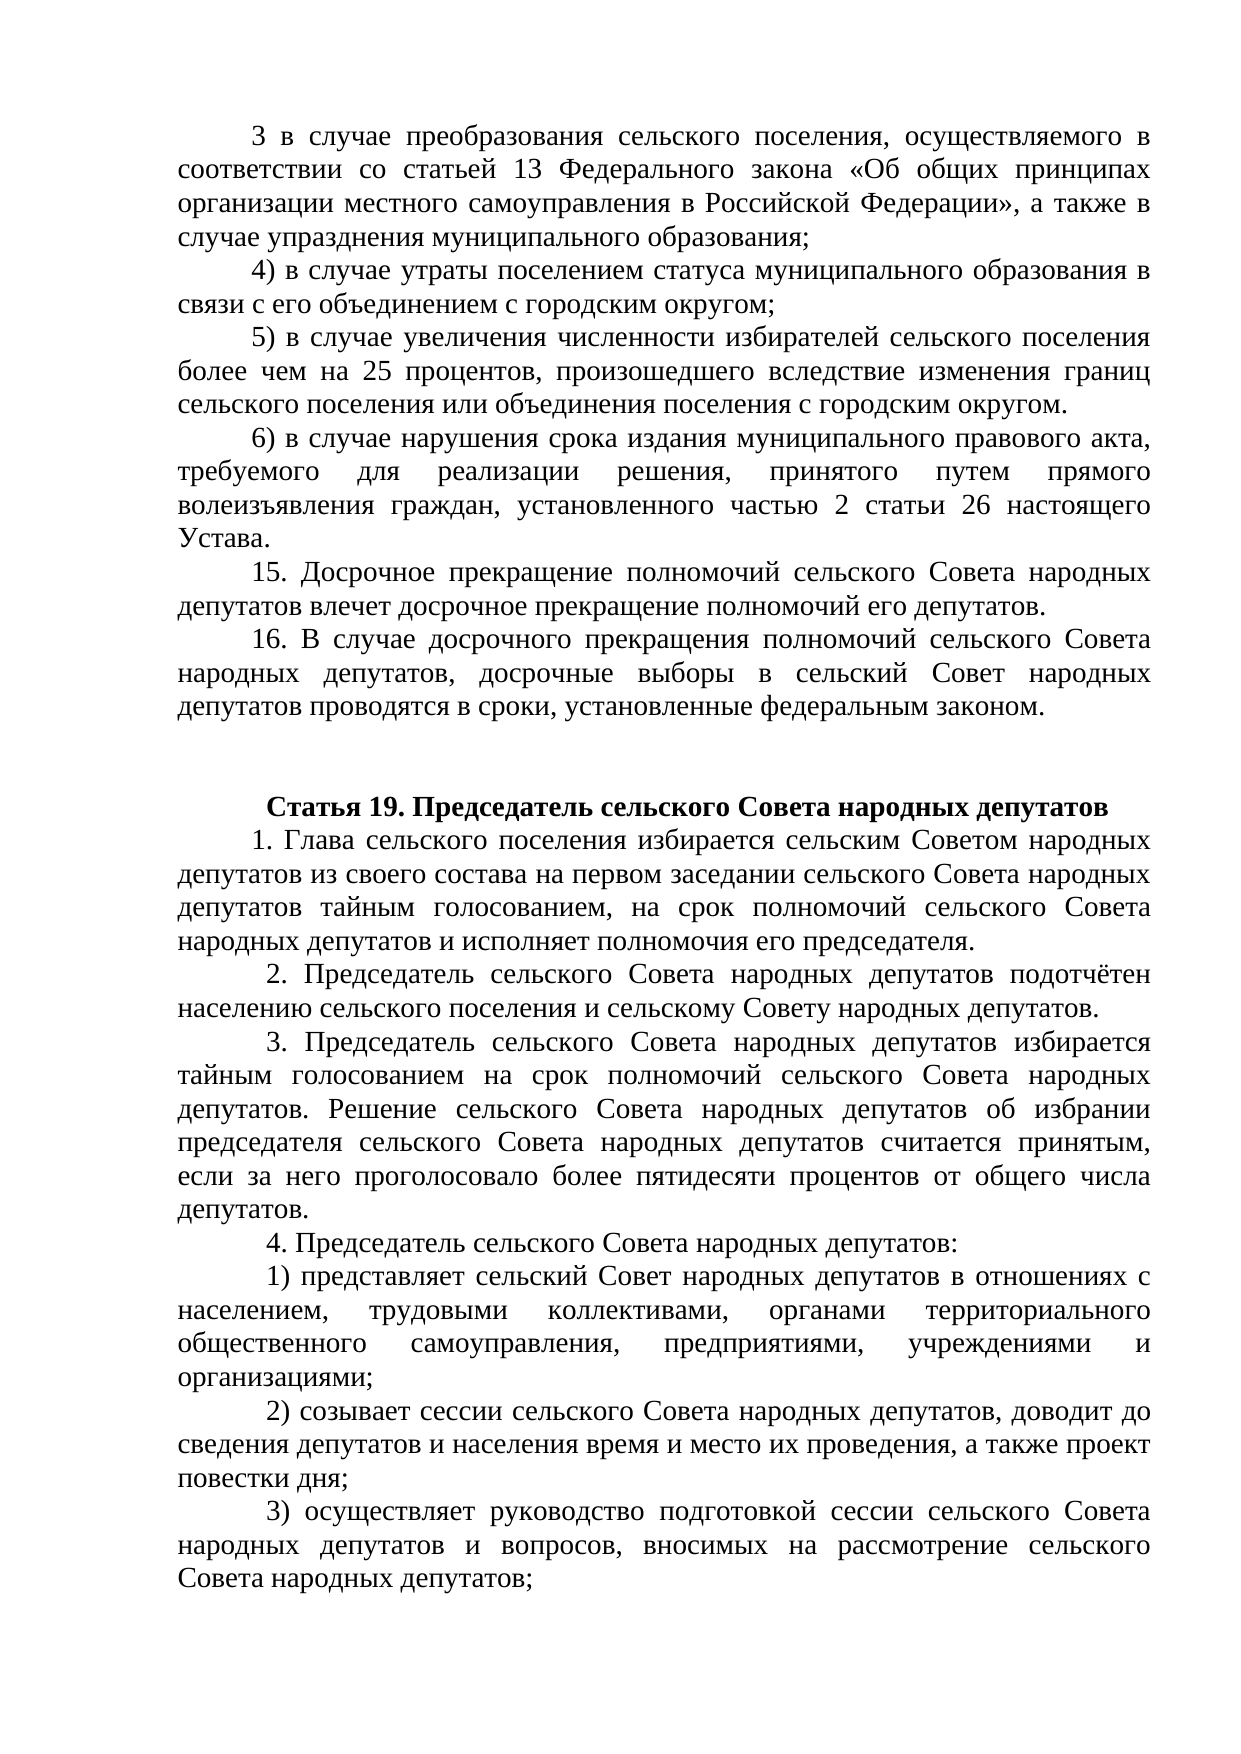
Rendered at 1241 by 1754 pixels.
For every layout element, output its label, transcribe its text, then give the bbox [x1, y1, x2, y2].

text 1) представляет сельский Совет народных депутатов в отношениях с населением, трудовыми коллективами, органами территориального общественного самоуправления, предприятиями, учреждениями и организациями; [177, 1258, 1152, 1393]
text 16. В случае досрочного прекращения полномочий сельского Совета народных депутатов, досрочные выборы в сельский Совет народных депутатов проводятся в сроки, установленные федеральным законом. [177, 621, 1152, 722]
text 3. Председатель сельского Совета народных депутатов избирается тайным голосованием на срок полномочий сельского Совета народных депутатов. Решение сельского Совета народных депутатов об избрании председателя сельского Совета народных депутатов считается принятым, если за него проголосовало более пятидесяти процентов от общего числа депутатов. [177, 1024, 1152, 1225]
text Статья 19. Председатель сельского Совета народных депутатов [177, 789, 1152, 822]
text 3) осуществляет руководство подготовкой сессии сельского Совета народных депутатов и вопросов, вносимых на рассмотрение сельского Совета народных депутатов; [177, 1493, 1152, 1594]
text 5) в случае увеличения численности избирателей сельского поселения более чем на 25 процентов, произошедшего вследствие изменения границ сельского поселения или объединения поселения с городским округом. [177, 319, 1152, 420]
text 4. Председатель сельского Совета народных депутатов: [177, 1225, 1152, 1258]
text 2) созывает сессии сельского Совета народных депутатов, доводит до сведения депутатов и населения время и место их проведения, а также проект повестки дня; [177, 1393, 1152, 1493]
text 1. Глава сельского поселения избирается сельским Советом народных депутатов из своего состава на первом заседании сельского Совета народных депутатов тайным голосованием, на срок полномочий сельского Совета народных депутатов и исполняет полномочия его председателя. [177, 822, 1152, 957]
text 3 в случае преобразования сельского поселения, осуществляемого в соответствии со статьей 13 Федерального закона «Об общих принципах организации местного самоуправления в Российской Федерации», а также в случае упразднения муниципального образования; [177, 118, 1152, 252]
text 2. Председатель сельского Совета народных депутатов подотчётен населению сельского поселения и сельскому Совету народных депутатов. [177, 957, 1152, 1024]
text 6) в случае нарушения срока издания муниципального правового акта, требуемого для реализации решения, принятого путем прямого волеизъявления граждан, установленного частью 2 статьи 26 настоящего Устава. [177, 420, 1152, 554]
text 15. Досрочное прекращение полномочий сельского Совета народных депутатов влечет досрочное прекращение полномочий его депутатов. [177, 554, 1152, 621]
text 4) в случае утраты поселением статуса муниципального образования в связи с его объединением с городским округом; [177, 252, 1152, 319]
